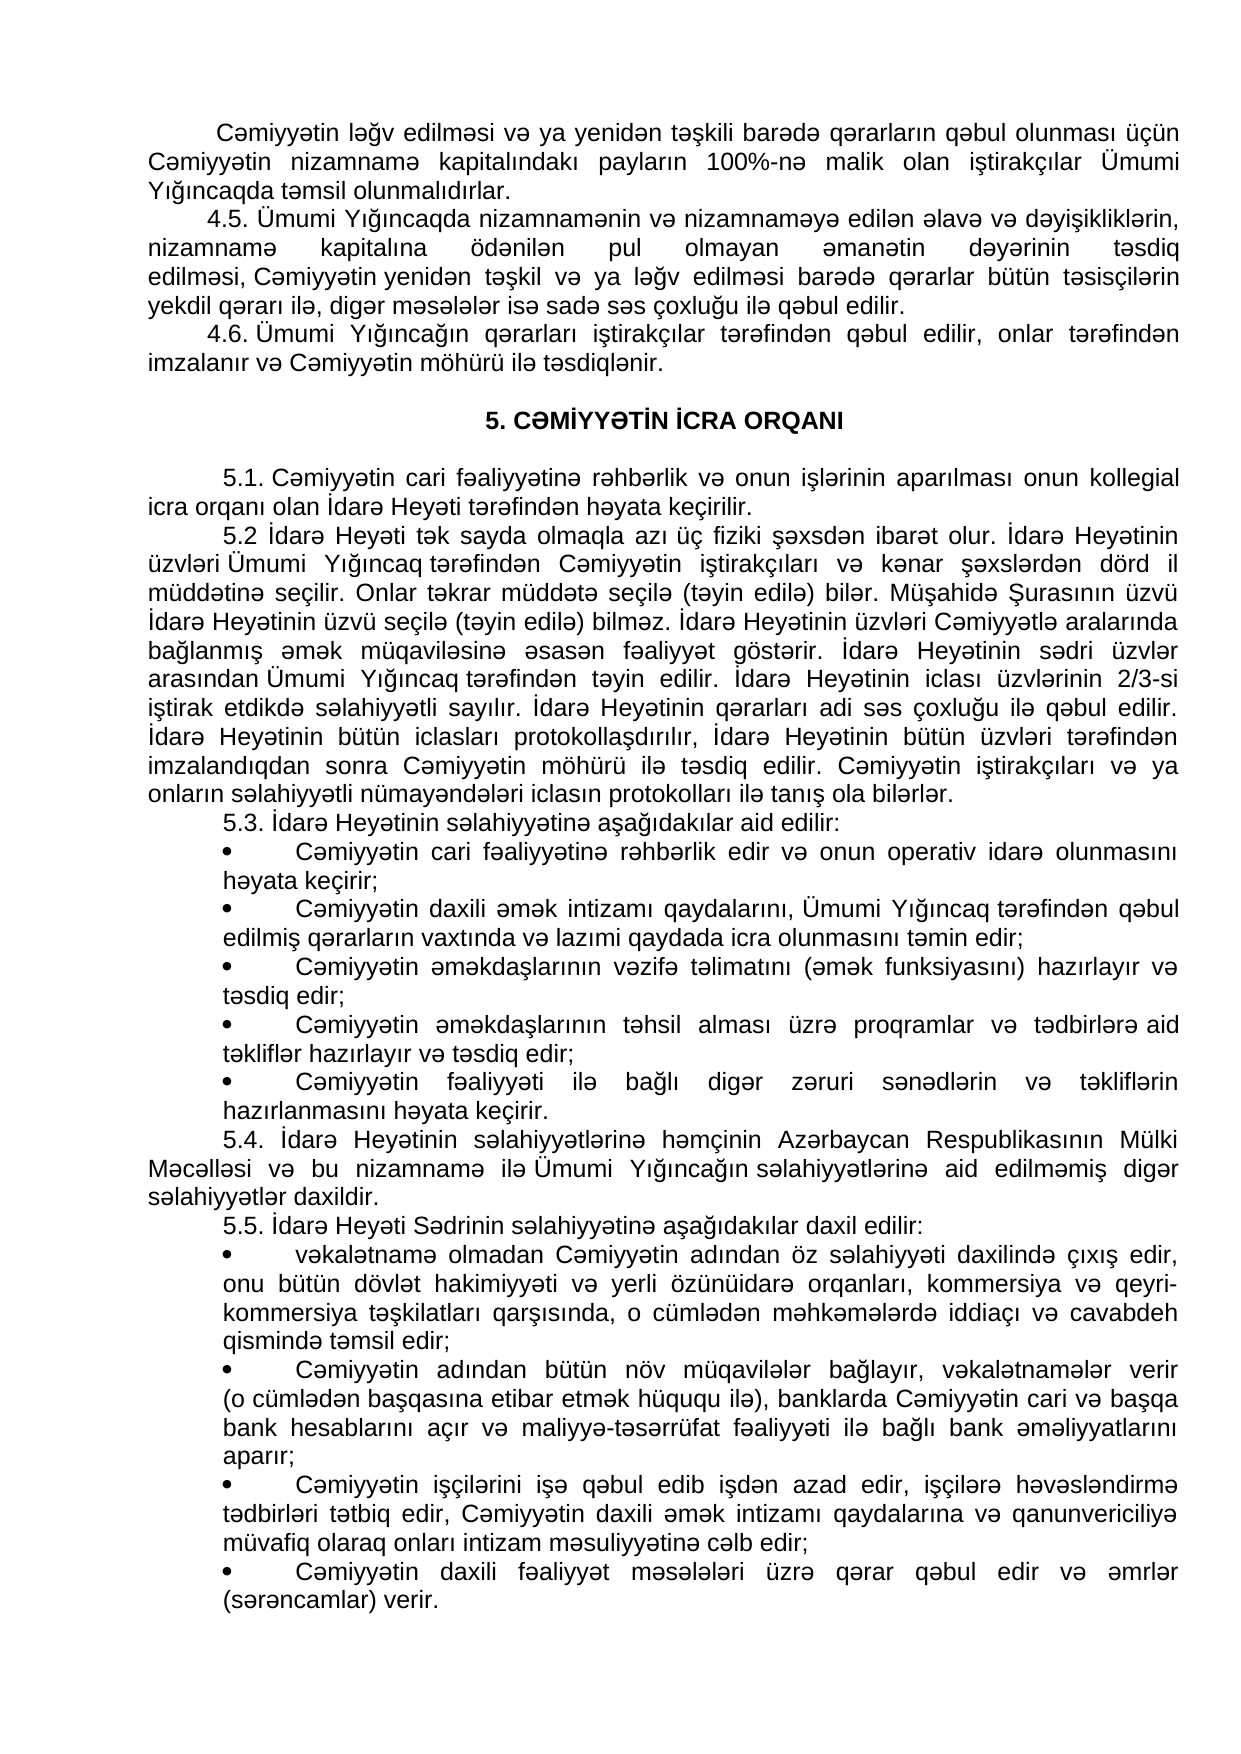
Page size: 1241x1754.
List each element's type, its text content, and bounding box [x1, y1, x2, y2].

list Cəmiyyətin fəaliyyəti ilə bağlı digər zəruri sənədlərin və təkliflərin hazırlanmasını həyata keçirir. [223, 1067, 1179, 1125]
text 5.1. Cəmiyyətin cari fəaliyyətinə rəhbərlik və onun işlərinin aparılması onun kollegial icra orqanı olan İdarə Heyəti tərəfindən həyata keçirilir. [148, 463, 1181, 521]
list Cəmiyyətin daxili əmək intizamı qaydalarını, Ümumi Yığıncaq tərəfindən qəbul edilmiş qərarların vaxtında və lazımi qaydada icra olunmasını təmin edir; [223, 894, 1179, 952]
text 5. CƏMİYYƏTİN İCRA ORQANI [148, 406, 1181, 434]
text 5.4. İdarə Heyətinin səlahiyyətlərinə həmçinin Azərbaycan Respublikasının Mülki Məcəlləsi və bu nizamnamə ilə Ümumi Yığıncağın səlahiyyətlərinə aid edilməmiş digər səlahiyyətlər daxildir. [148, 1125, 1179, 1211]
text 5.3. İdarə Heyətinin səlahiyyətinə aşağıdakılar aid edilir: [148, 808, 1179, 837]
text 4.5. Ümumi Yığıncaqda nizamnamənin və nizamnaməyə edilən əlavə və dəyişikliklərin, nizamnamə kapitalına ödənilən pul olmayan əmanətin dəyərinin təsdiq edilməsi, Cəmiyyətin yenidən təşkil və ya ləğv edilməsi barədə qərarlar bütün təsisçilərin yekdil qərarı ilə, digər məsələlər isə sadə səs çoxluğu ilə qəbul edilir. [148, 204, 1181, 319]
list Cəmiyyətin daxili fəaliyyət məsələləri üzrə qərar qəbul edir və əmrlər (sərəncamlar) verir. [223, 1556, 1179, 1614]
list vəkalətnamə olmadan Cəmiyyətin adından öz səlahiyyəti daxilində çıxış edir, onu bütün dövlət hakimiyyəti və yerli özünüidarə orqanları, kommersiya və qeyri-kommersiya təşkilatları qarşısında, o cümlədən məhkəmələrdə iddiaçı və cavabdeh qismində təmsil edir; [223, 1240, 1179, 1355]
text Cəmiyyətin ləğv edilməsi və ya yenidən təşkili barədə qərarların qəbul olunması üçün Cəmiyyətin nizamnamə kapitalındakı payların 100%-nə malik olan iştirakçılar Ümumi Yığıncaqda təmsil olunmalıdırlar. [148, 118, 1181, 204]
text 4.6. Ümumi Yığıncağın qərarları iştirakçılar tərəfindən qəbul edilir, onlar tərəfindən imzalanır və Cəmiyyətin möhürü ilə təsdiqlənir. [148, 319, 1181, 377]
list Cəmiyyətin işçilərini işə qəbul edib işdən azad edir, işçilərə həvəsləndirmə tədbirləri tətbiq edir, Cəmiyyətin daxili əmək intizamı qaydalarına və qanunvericiliyə müvafiq olaraq onları intizam məsuliyyətinə cəlb edir; [223, 1470, 1179, 1556]
list Cəmiyyətin əməkdaşlarının təhsil alması üzrə proqramlar və tədbirlərə aid təkliflər hazırlayır və təsdiq edir; [223, 1010, 1179, 1067]
list Cəmiyyətin adından bütün növ müqavilələr bağlayır, vəkalətnamələr verir (o cümlədən başqasına etibar etmək hüququ ilə), banklarda Cəmiyyətin cari və başqa bank hesablarını açır və maliyyə-təsərrüfat fəaliyyəti ilə bağlı bank əməliyyatlarını aparır; [223, 1355, 1179, 1470]
list Cəmiyyətin cari fəaliyyətinə rəhbərlik edir və onun operativ idarə olunmasını həyata keçirir; [223, 837, 1179, 894]
text 5.2 İdarə Heyəti tək sayda olmaqla azı üç fiziki şəxsdən ibarət olur. İdarə Heyətinin üzvləri Ümumi Yığıncaq tərəfindən Cəmiyyətin iştirakçıları və kənar şəxslərdən dörd il müddətinə seçilir. Onlar təkrar müddətə seçilə (təyin edilə) bilər. Müşahidə Şurasının üzvü İdarə Heyətinin üzvü seçilə (təyin edilə) bilməz. İdarə Heyətinin üzvləri Cəmiyyətlə aralarında bağlanmış əmək müqaviləsinə əsasən fəaliyyət göstərir. İdarə Heyətinin sədri üzvlər arasından Ümumi Yığıncaq tərəfindən təyin edilir. İdarə Heyətinin iclası üzvlərinin 2/3-si iştirak etdikdə səlahiyyətli sayılır. İdarə Heyətinin qərarları adi səs çoxluğu ilə qəbul edilir. İdarə Heyətinin bütün iclasları protokollaşdırılır, İdarə Heyətinin bütün üzvləri tərəfindən imzalandıqdan sonra Cəmiyyətin möhürü ilə təsdiq edilir. Cəmiyyətin iştirakçıları və ya onların səlahiyyətli nümayəndələri iclasın protokolları ilə tanış ola bilərlər. [148, 521, 1179, 808]
list Cəmiyyətin əməkdaşlarının vəzifə təlimatını (əmək funksiyasını) hazırlayır və təsdiq edir; [223, 952, 1179, 1010]
text 5.5. İdarə Heyəti Sədrinin səlahiyyətinə aşağıdakılar daxil edilir: [148, 1211, 1179, 1240]
